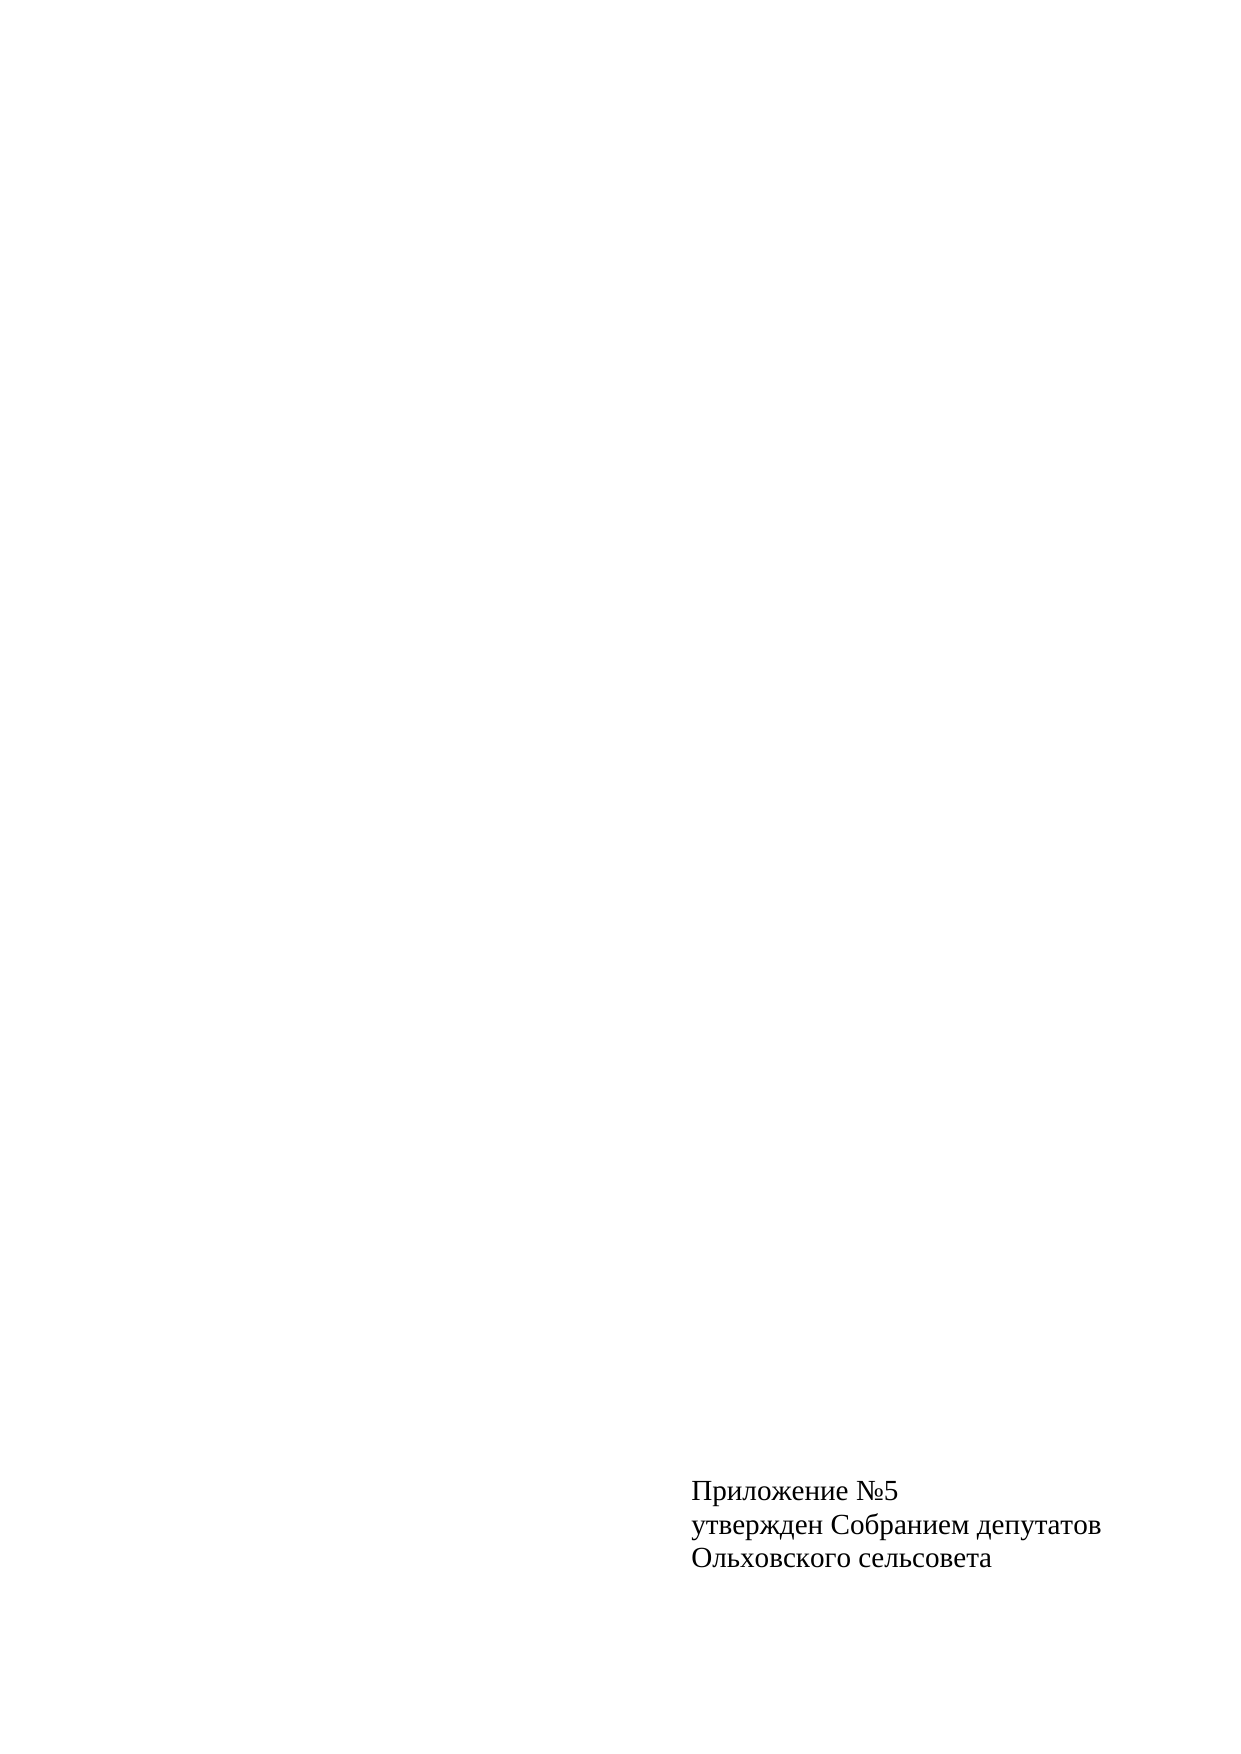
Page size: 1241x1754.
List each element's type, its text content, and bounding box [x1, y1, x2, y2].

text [691, 1507, 1110, 1574]
text Приложение №5 [691, 1473, 1110, 1507]
